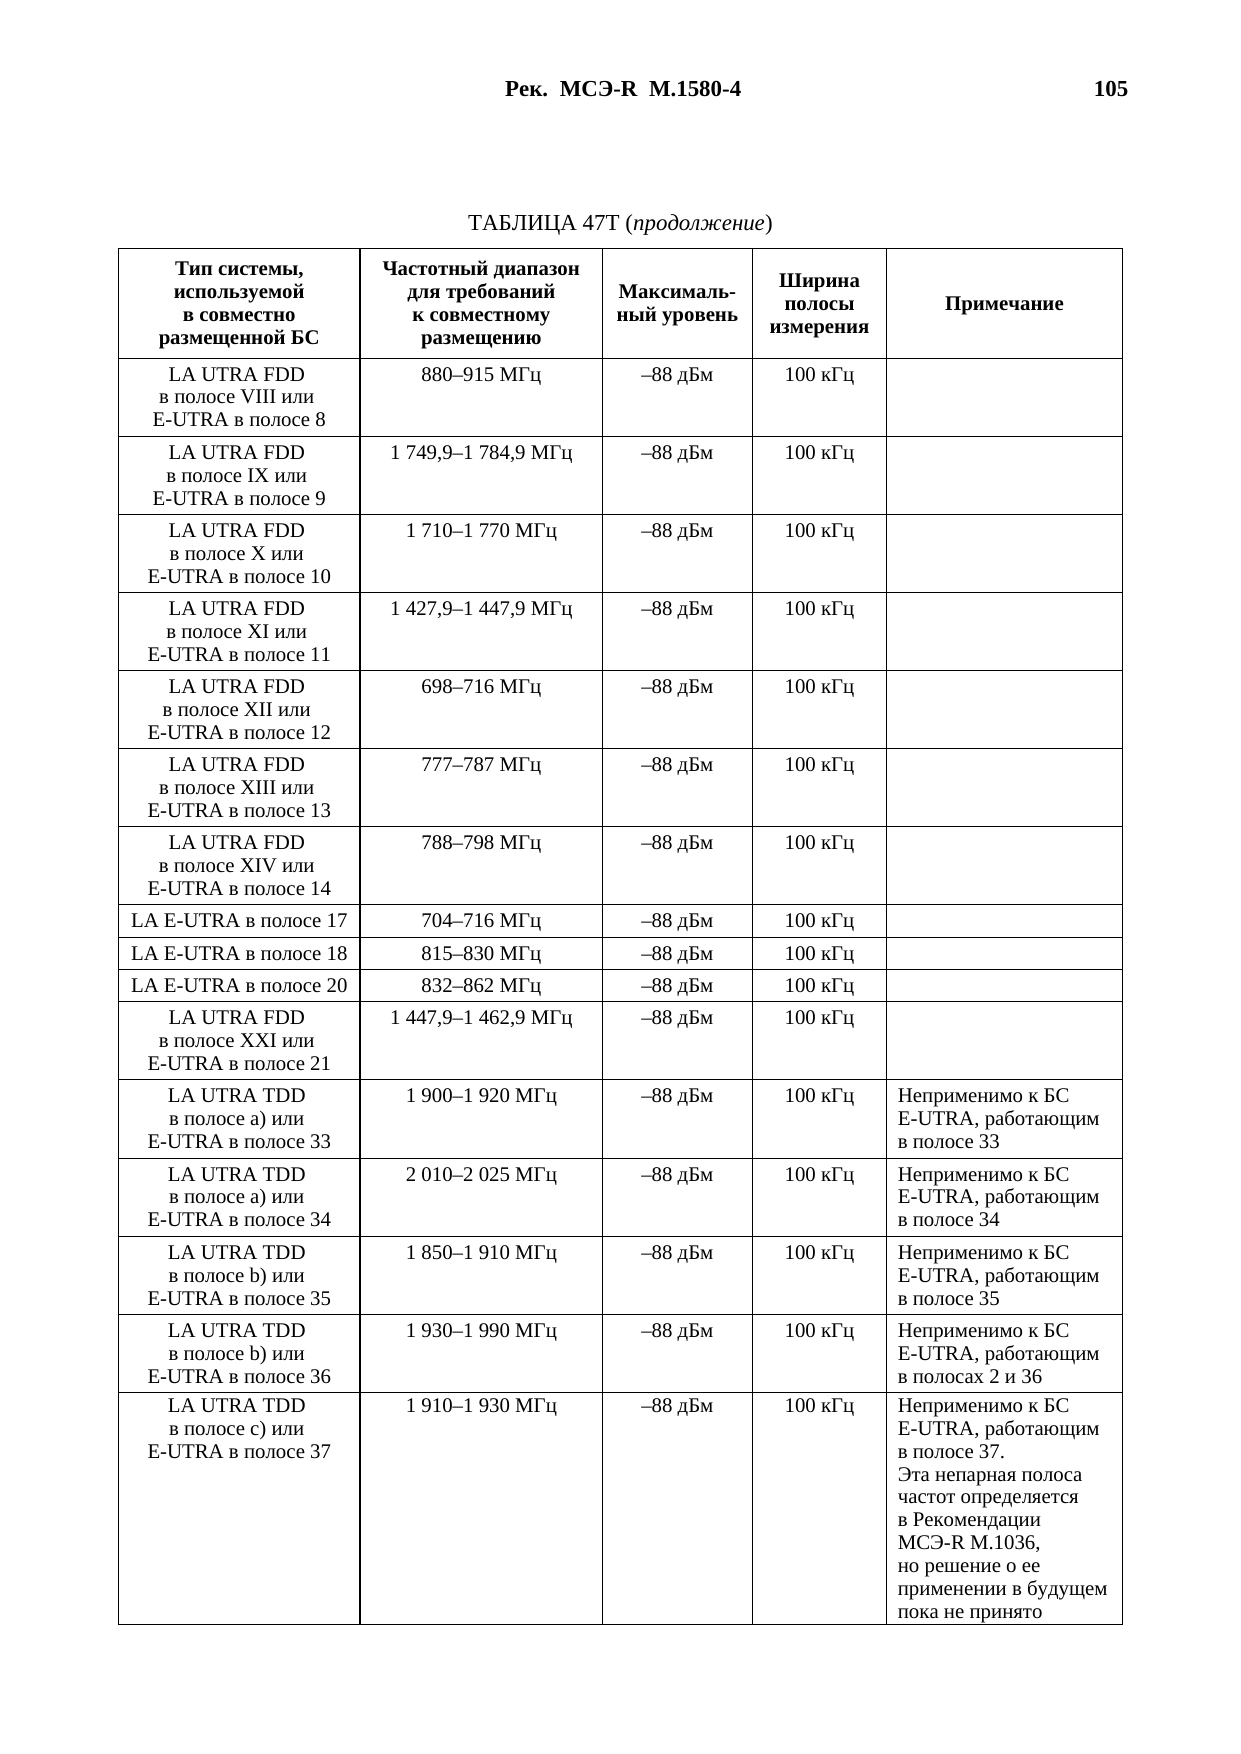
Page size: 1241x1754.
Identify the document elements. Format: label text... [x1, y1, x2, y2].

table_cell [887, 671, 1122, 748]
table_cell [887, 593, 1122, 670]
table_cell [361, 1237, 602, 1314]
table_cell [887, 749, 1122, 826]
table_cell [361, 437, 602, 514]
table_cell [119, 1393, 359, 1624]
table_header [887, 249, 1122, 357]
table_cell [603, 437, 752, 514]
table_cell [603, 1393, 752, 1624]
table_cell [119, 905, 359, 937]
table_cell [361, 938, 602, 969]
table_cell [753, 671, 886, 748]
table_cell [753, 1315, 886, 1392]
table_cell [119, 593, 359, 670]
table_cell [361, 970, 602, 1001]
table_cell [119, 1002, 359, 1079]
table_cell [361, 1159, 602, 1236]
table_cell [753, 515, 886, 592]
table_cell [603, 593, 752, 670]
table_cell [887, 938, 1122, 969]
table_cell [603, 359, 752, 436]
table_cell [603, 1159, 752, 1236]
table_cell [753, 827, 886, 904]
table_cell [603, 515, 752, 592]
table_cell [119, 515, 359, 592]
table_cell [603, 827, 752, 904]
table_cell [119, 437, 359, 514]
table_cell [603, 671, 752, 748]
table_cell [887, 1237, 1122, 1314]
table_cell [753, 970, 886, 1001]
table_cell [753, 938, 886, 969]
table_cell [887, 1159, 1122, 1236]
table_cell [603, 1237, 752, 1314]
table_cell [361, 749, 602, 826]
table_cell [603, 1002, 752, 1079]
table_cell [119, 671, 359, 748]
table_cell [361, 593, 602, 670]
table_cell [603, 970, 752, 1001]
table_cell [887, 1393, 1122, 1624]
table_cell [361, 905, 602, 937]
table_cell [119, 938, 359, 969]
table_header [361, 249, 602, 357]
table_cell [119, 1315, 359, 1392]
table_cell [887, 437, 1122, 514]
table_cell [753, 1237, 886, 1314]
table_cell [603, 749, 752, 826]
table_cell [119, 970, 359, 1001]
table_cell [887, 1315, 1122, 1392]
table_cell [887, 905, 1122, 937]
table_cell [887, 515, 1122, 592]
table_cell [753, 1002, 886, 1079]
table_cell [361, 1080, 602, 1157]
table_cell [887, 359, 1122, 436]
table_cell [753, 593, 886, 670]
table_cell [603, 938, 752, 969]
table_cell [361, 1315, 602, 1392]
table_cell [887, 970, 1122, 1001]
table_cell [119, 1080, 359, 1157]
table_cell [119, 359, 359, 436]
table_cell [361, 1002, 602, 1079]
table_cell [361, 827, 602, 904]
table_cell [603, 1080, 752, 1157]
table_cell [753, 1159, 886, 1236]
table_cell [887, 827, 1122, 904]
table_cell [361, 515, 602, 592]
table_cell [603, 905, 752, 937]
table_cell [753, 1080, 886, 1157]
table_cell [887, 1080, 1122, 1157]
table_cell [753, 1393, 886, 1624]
text ТАБЛИЦА 47T (продолжение) [118, 209, 1122, 236]
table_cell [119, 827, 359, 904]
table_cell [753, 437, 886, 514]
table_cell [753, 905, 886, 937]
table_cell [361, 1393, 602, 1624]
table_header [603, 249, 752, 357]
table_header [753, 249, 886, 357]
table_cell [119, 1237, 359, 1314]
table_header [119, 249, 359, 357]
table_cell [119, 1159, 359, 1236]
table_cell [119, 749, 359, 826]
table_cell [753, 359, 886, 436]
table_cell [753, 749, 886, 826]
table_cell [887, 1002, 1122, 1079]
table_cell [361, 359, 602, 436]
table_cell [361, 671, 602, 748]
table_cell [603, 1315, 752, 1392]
